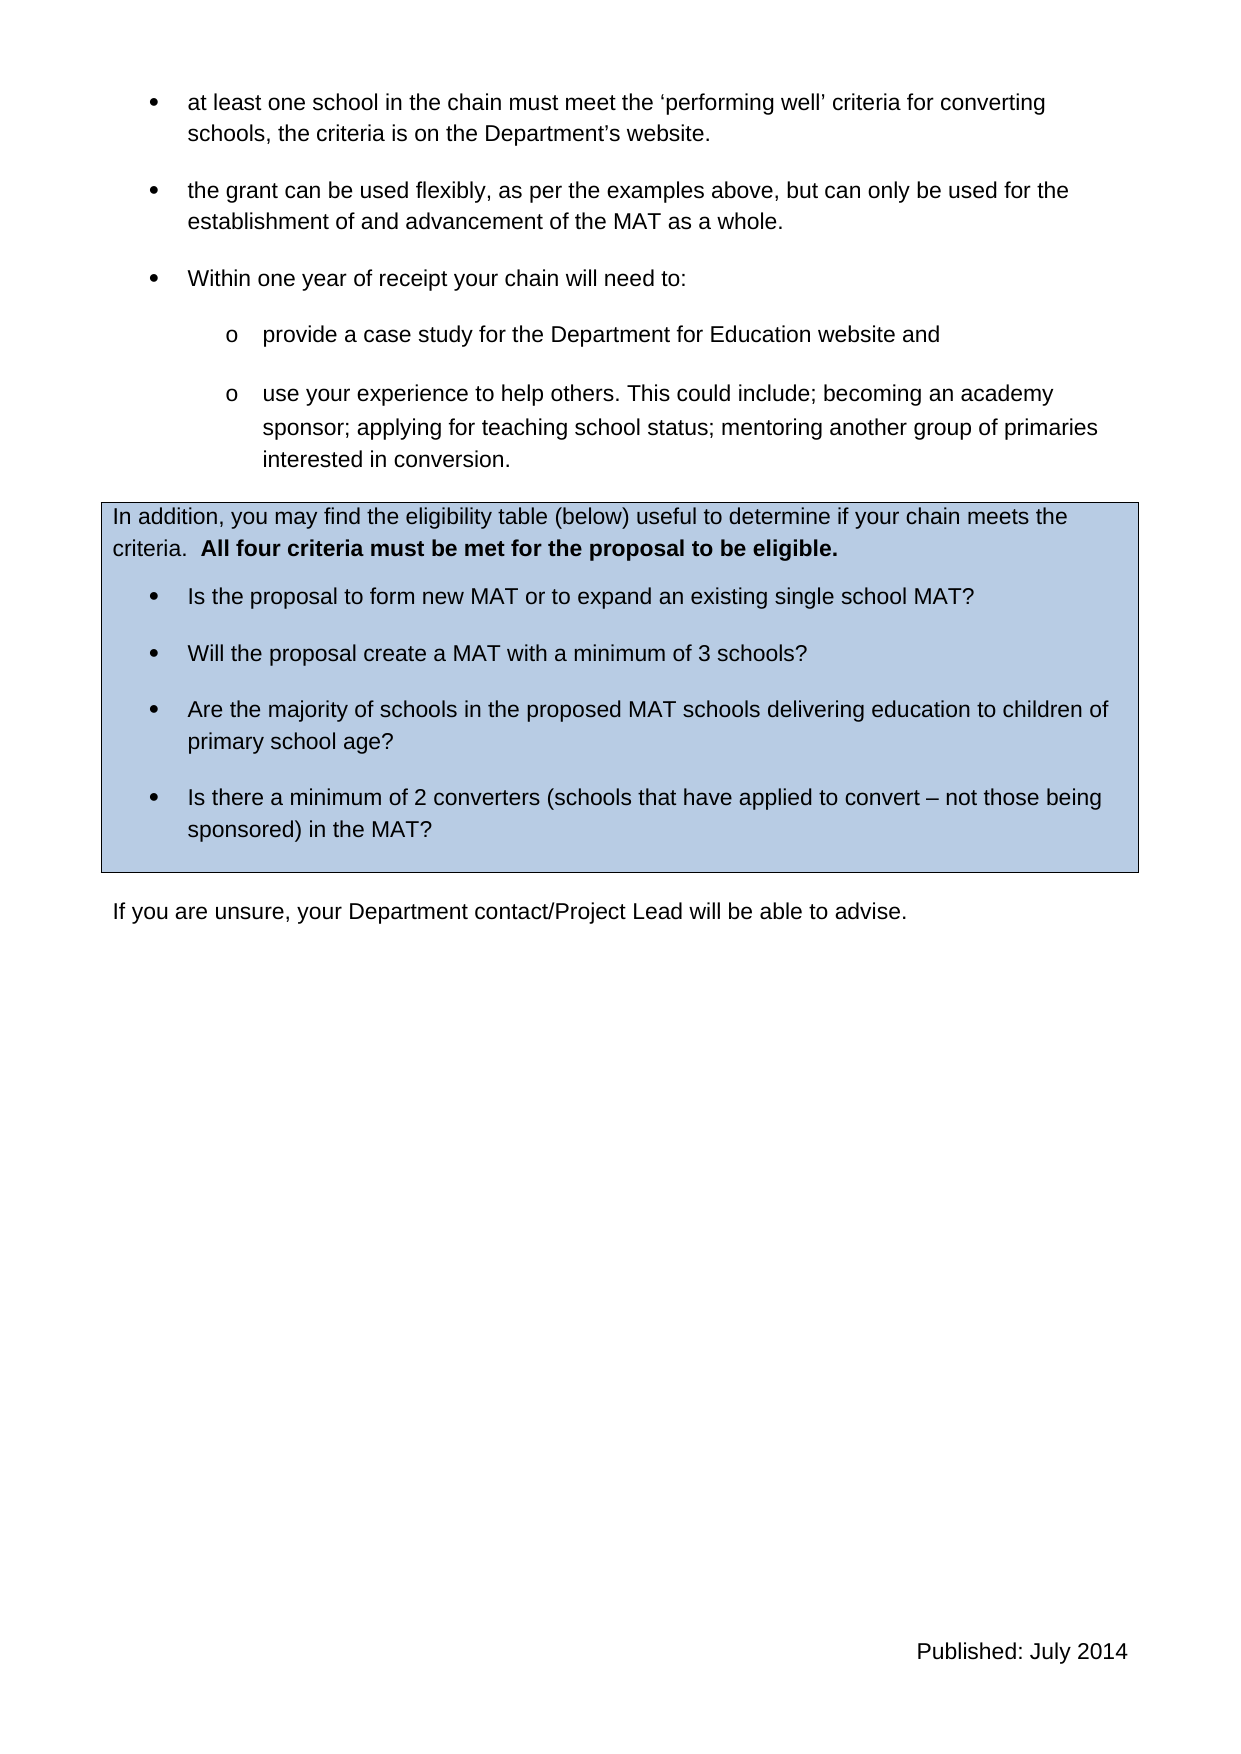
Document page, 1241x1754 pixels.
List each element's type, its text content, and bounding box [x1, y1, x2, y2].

list provide a case study for the Department for Education website and [225, 321, 1128, 350]
list at least one school in the chain must meet the ‘performing well’ criteria for converting schools, the criteria is on the Department’s website. [150, 89, 1128, 147]
text If you are unsure, your Department contact/Project Lead will be able to advise. [112, 898, 1128, 925]
list the grant can be used flexibly, as per the examples above, but can only be used for the establishment of and advancement of the MAT as a whole. [150, 177, 1128, 235]
table_header In addition, you may find the eligibility table (below) useful to determine if your chain meets the criteria. All four criteria must be met for the proposal to be eligible. Is the proposal to form new MAT or to expand an existing single school MAT? Will the proposal create a MAT with a minimum of 3 schools? Are the majority of schools in the proposed MAT schools delivering education to children of primary school age? Is there a minimum of 2 converters (schools that have applied to convert – not those being sponsored) in the MAT? [102, 503, 1138, 872]
list Within one year of receipt your chain will need to: [150, 265, 1128, 291]
list use your experience to help others. This could include; becoming an academy sponsor; applying for teaching school status; mentoring another group of primaries interested in conversion. [225, 380, 1128, 472]
